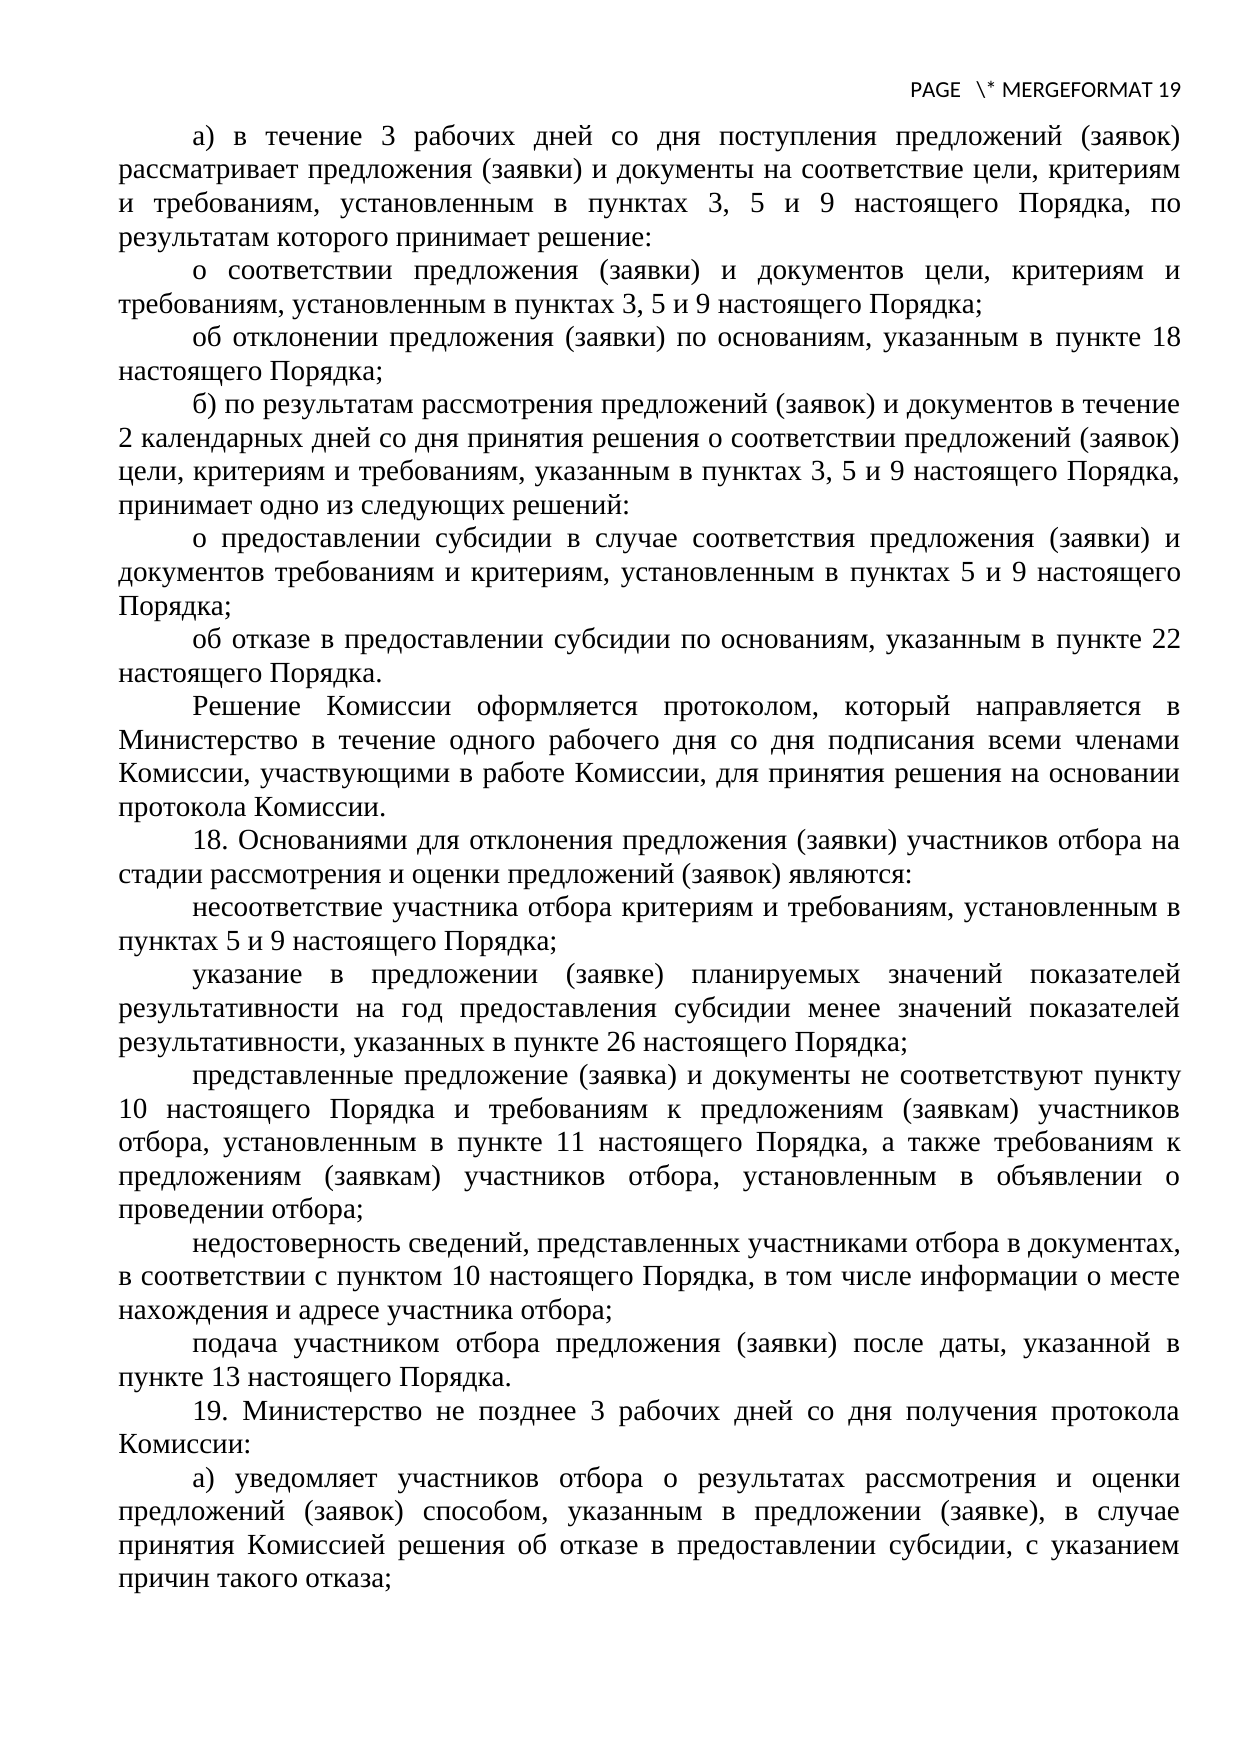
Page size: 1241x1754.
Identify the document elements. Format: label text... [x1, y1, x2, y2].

text а) уведомляет участников отбора о результатах рассмотрения и оценки предложений (заявок) способом, указанным в предложении (заявке), в случае принятия Комиссией решения об отказе в предоставлении субсидии, с указанием причин такого отказа; [118, 1460, 1181, 1594]
text 18. Основаниями для отклонения предложения (заявки) участников отбора на стадии рассмотрения и оценки предложений (заявок) являются: [118, 822, 1181, 889]
text указание в предложении (заявке) планируемых значений показателей результативности на год предоставления субсидии менее значений показателей результативности, указанных в пункте 26 настоящего Порядка; [118, 957, 1181, 1057]
text о предоставлении субсидии в случае соответствия предложения (заявки) и документов требованиям и критериям, установленным в пунктах 5 и 9 настоящего Порядка; [118, 521, 1181, 621]
text б) по результатам рассмотрения предложений (заявок) и документов в течение 2 календарных дней со дня принятия решения о соответствии предложений (заявок) цели, критериям и требованиям, указанным в пунктах 3, 5 и 9 настоящего Порядка, принимает одно из следующих решений: [118, 386, 1181, 521]
text несоответствие участника отбора критериям и требованиям, установленным в пунктах 5 и 9 настоящего Порядка; [118, 889, 1181, 957]
text Решение Комиссии оформляется протоколом, который направляется в Министерство в течение одного рабочего дня со дня подписания всеми членами Комиссии, участвующими в работе Комиссии, для принятия решения на основании протокола Комиссии. [118, 688, 1181, 822]
text о соответствии предложения (заявки) и документов цели, критериям и требованиям, установленным в пунктах 3, 5 и 9 настоящего Порядка; [118, 252, 1181, 319]
text недостоверность сведений, представленных участниками отбора в документах, в соответствии с пунктом 10 настоящего Порядка, в том числе информации о месте нахождения и адресе участника отбора; [118, 1225, 1181, 1326]
text 19. Министерство не позднее 3 рабочих дней со дня получения протокола Комиссии: [118, 1393, 1181, 1460]
text представленные предложение (заявка) и документы не соответствуют пункту 10 настоящего Порядка и требованиям к предложениям (заявкам) участников отбора, установленным в пункте 11 настоящего Порядка, а также требованиям к предложениям (заявкам) участников отбора, установленным в объявлении о проведении отбора; [118, 1057, 1181, 1225]
text об отклонении предложения (заявки) по основаниям, указанным в пункте 18 настоящего Порядка; [118, 319, 1181, 386]
text подача участником отбора предложения (заявки) после даты, указанной в пункте 13 настоящего Порядка. [118, 1326, 1181, 1393]
text об отказе в предоставлении субсидии по основаниям, указанным в пункте 22 настоящего Порядка. [118, 621, 1181, 688]
text а) в течение 3 рабочих дней со дня поступления предложений (заявок) рассматривает предложения (заявки) и документы на соответствие цели, критериям и требованиям, установленным в пунктах 3, 5 и 9 настоящего Порядка, по результатам которого принимает решение: [118, 118, 1181, 252]
